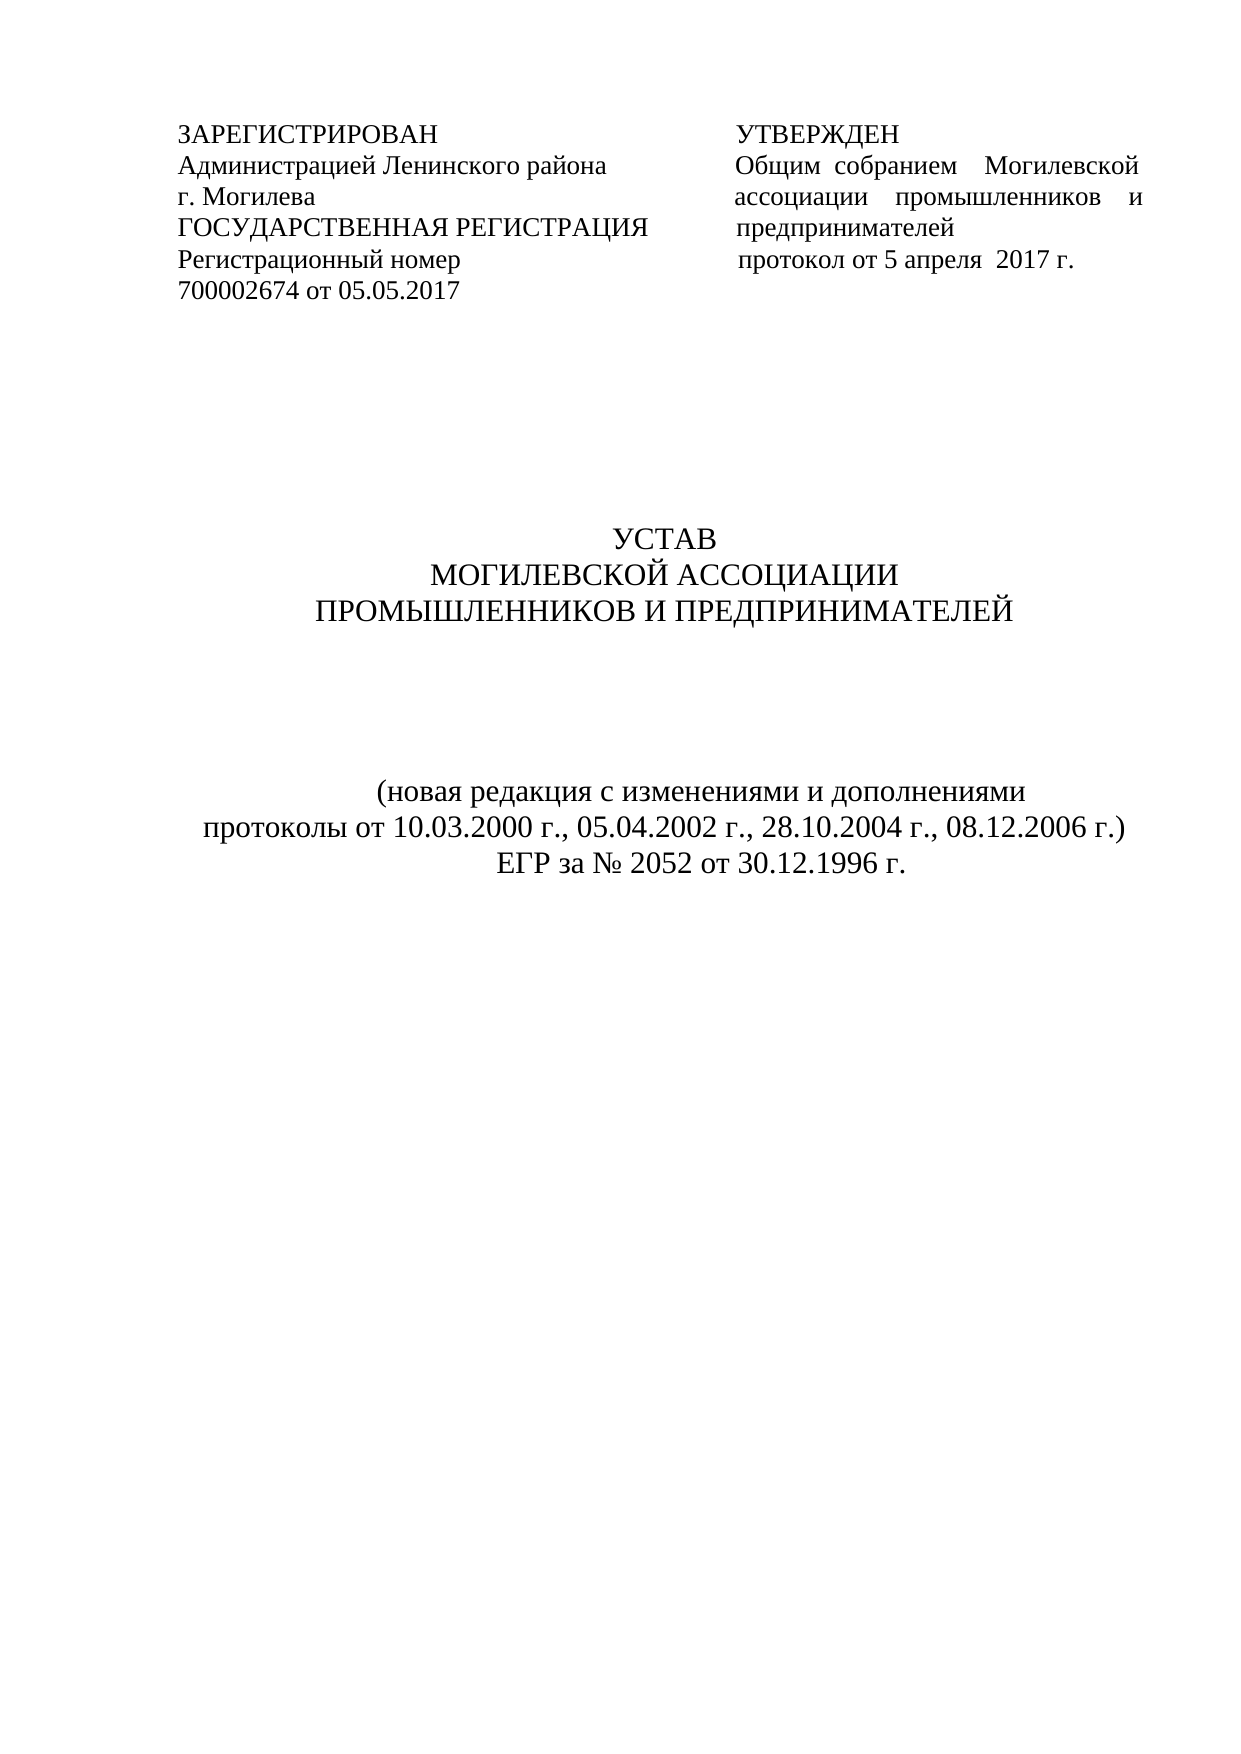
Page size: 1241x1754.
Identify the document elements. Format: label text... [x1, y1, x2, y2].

text ЕГР за № 2052 от 30.12.1996 г. [177, 844, 1152, 880]
text 700002674 от 05.05.2017 [177, 274, 1152, 305]
text (новая редакция с изменениями и дополнениями [177, 772, 1152, 808]
text ПРОМЫШЛЕННИКОВ И ПРЕДПРИНИМАТЕЛЕЙ [177, 592, 1152, 628]
text МОГИЛЕВСКОЙ АССОЦИАЦИИ [177, 557, 1152, 592]
text протоколы от 10.03.2000 г., 05.04.2002 г., 28.10.2004 г., 08.12.2006 г.) [177, 808, 1152, 844]
text Администрацией Ленинского района Общим собранием Могилевской г. Могилева ассоциации промышленников и [177, 149, 1152, 212]
text УСТАВ [177, 521, 1152, 557]
text Регистрационный номер протокол от 5 апреля 2017 г. [177, 243, 1152, 274]
text ГОСУДАРСТВЕННАЯ РЕГИСТРАЦИЯ предпринимателей [177, 212, 1152, 243]
text ЗАРЕГИСТРИРОВАН УТВЕРЖДЕН [177, 118, 1152, 149]
